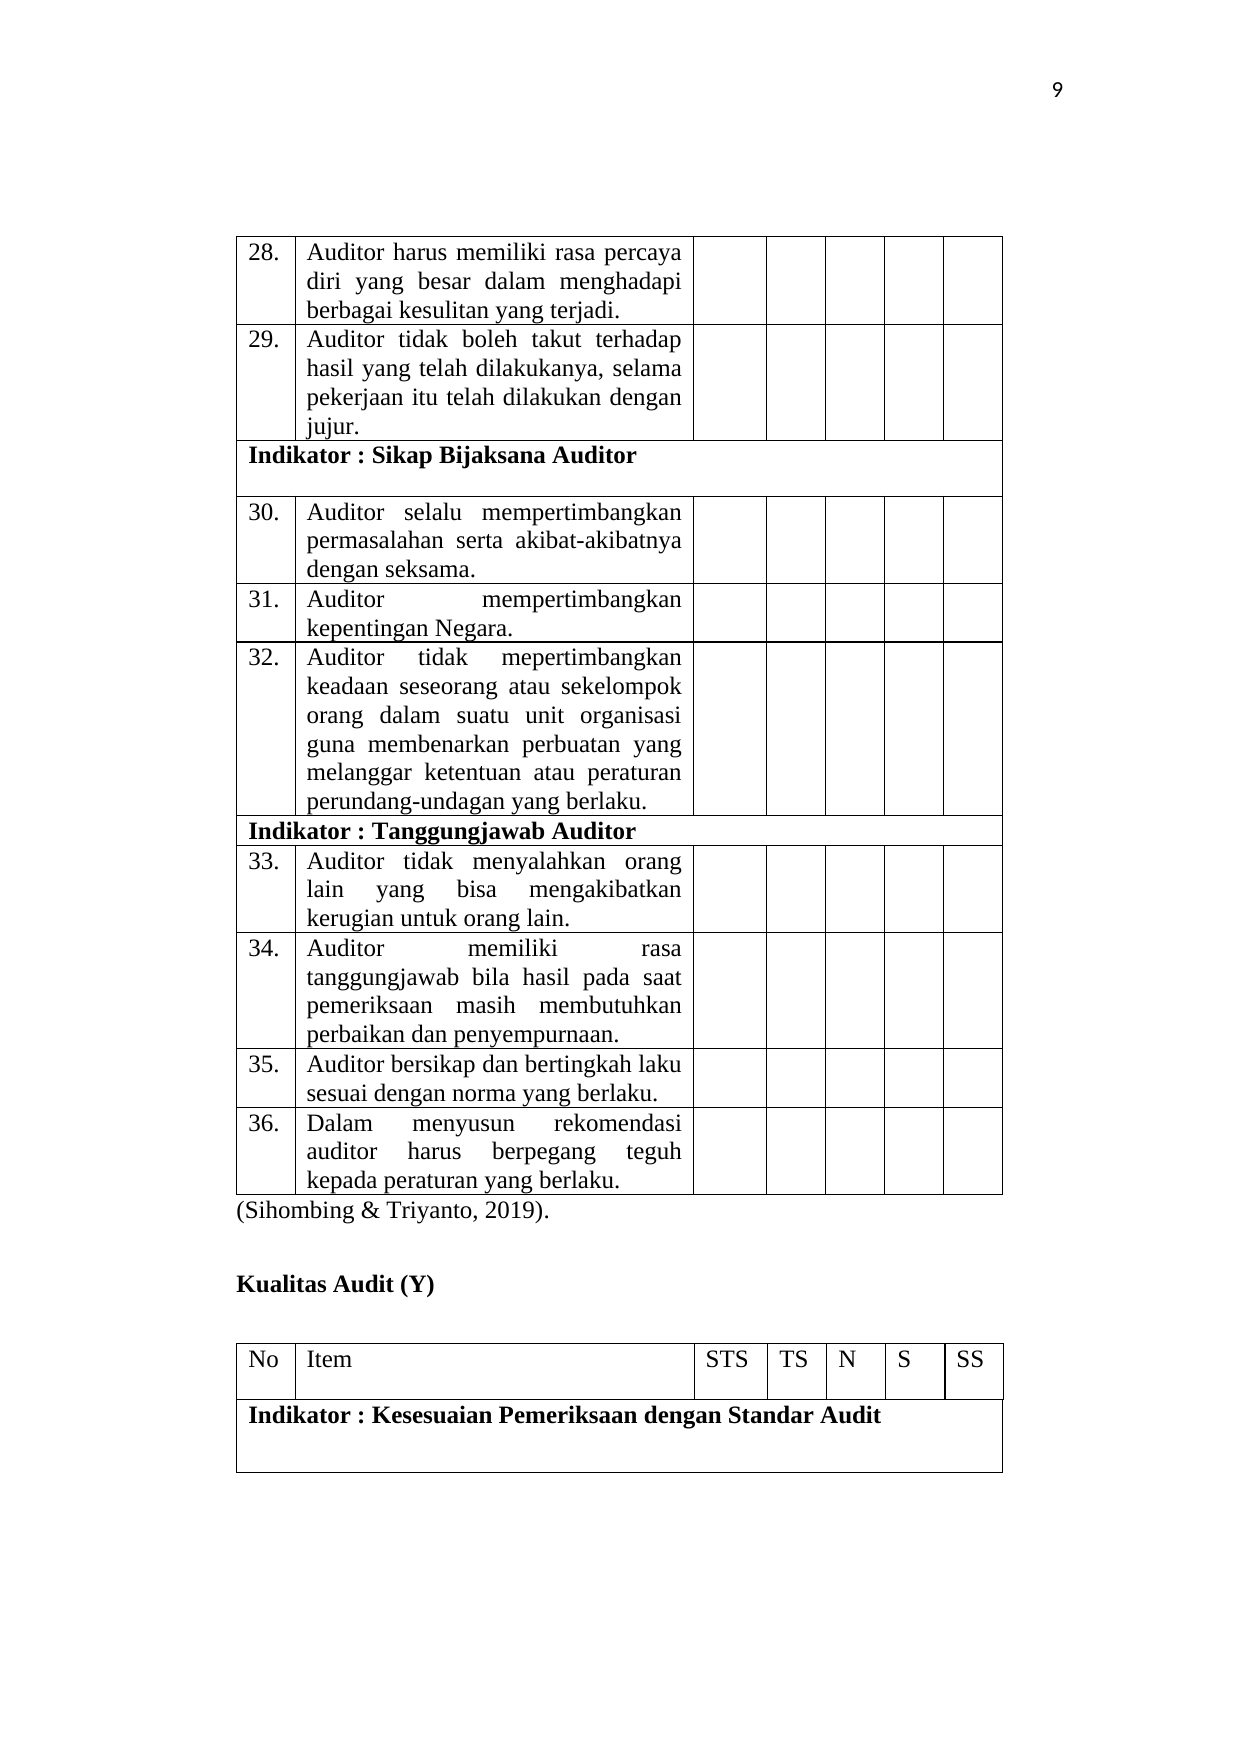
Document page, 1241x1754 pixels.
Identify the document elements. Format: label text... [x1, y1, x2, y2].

table_cell Indikator : Kesesuaian Pemeriksaan dengan Standar Audit [237, 1400, 1002, 1472]
table_cell Dalam menyusun rekomendasi auditor harus berpegang teguh kepada peraturan yang berlaku. [296, 1108, 693, 1194]
table_cell [885, 846, 943, 932]
table_header S [886, 1344, 944, 1399]
table_cell [944, 643, 1002, 815]
table_cell [885, 1108, 943, 1194]
table_cell [944, 497, 1002, 583]
table_cell [944, 846, 1002, 932]
table_cell [885, 933, 943, 1048]
text (Sihombing & Triyanto, 2019). [236, 1195, 1063, 1224]
table_cell [944, 325, 1002, 439]
table_header STS [695, 1344, 767, 1399]
table_cell [767, 1108, 825, 1194]
table_cell [694, 933, 766, 1048]
table_cell [694, 237, 766, 323]
table_header TS [768, 1344, 826, 1399]
table_cell [826, 584, 884, 641]
table_cell [767, 846, 825, 932]
table_cell 35. [237, 1049, 295, 1107]
table_cell [694, 643, 766, 815]
table_cell [767, 584, 825, 641]
table_cell 34. [237, 933, 295, 1048]
table_cell Indikator : Tanggungjawab Auditor [237, 816, 1002, 845]
table_cell [826, 846, 884, 932]
table_cell [694, 1049, 766, 1107]
table_cell [767, 1049, 825, 1107]
table_cell [944, 933, 1002, 1048]
table_cell 36. [237, 1108, 295, 1194]
table_cell [826, 1049, 884, 1107]
table_cell [767, 643, 825, 815]
table_header SS [946, 1344, 1003, 1399]
table_cell [944, 1049, 1002, 1107]
table_cell [767, 325, 825, 439]
table_cell [826, 643, 884, 815]
table_cell Indikator : Sikap Bijaksana Auditor [237, 441, 1002, 496]
text Kualitas Audit (Y) [236, 1269, 1063, 1298]
table_cell [826, 237, 884, 323]
table_cell [694, 325, 766, 439]
table_cell [694, 846, 766, 932]
table_cell [826, 325, 884, 439]
table_cell 33. [237, 846, 295, 932]
table_cell 29. [237, 325, 295, 439]
table_cell 28. [237, 237, 295, 323]
table_cell [885, 1049, 943, 1107]
table_cell [767, 497, 825, 583]
table_cell 31. [237, 584, 295, 641]
table_cell Auditor memiliki rasa tanggungjawab bila hasil pada saat pemeriksaan masih membutuhkan perbaikan dan penyempurnaan. [296, 933, 693, 1048]
table_cell [885, 497, 943, 583]
table_header No [237, 1344, 295, 1399]
table_cell [826, 933, 884, 1048]
table_cell [885, 643, 943, 815]
table_cell [826, 1108, 884, 1194]
table_header N [827, 1344, 885, 1399]
table_cell [694, 1108, 766, 1194]
table_cell [694, 584, 766, 641]
table_header Item [296, 1344, 694, 1399]
table_cell [694, 497, 766, 583]
table_cell [885, 237, 943, 323]
table_cell Auditor bersikap dan bertingkah laku sesuai dengan norma yang berlaku. [296, 1049, 693, 1107]
table_cell [767, 237, 825, 323]
table_cell Auditor tidak boleh takut terhadap hasil yang telah dilakukanya, selama pekerjaan itu telah dilakukan dengan jujur. [296, 325, 693, 439]
table_cell Auditor tidak mepertimbangkan keadaan seseorang atau sekelompok orang dalam suatu unit organisasi guna membenarkan perbuatan yang melanggar ketentuan atau peraturan perundang-undagan yang berlaku. [296, 643, 693, 815]
table_cell [885, 584, 943, 641]
table_cell [944, 1108, 1002, 1194]
table_cell 32. [237, 643, 295, 815]
table_cell Auditor tidak menyalahkan orang lain yang bisa mengakibatkan kerugian untuk orang lain. [296, 846, 693, 932]
table_cell Auditor mempertimbangkan kepentingan Negara. [296, 584, 693, 641]
table_cell Auditor harus memiliki rasa percaya diri yang besar dalam menghadapi berbagai kesulitan yang terjadi. [296, 237, 693, 323]
table_cell [826, 497, 884, 583]
table_cell [944, 237, 1002, 323]
table_cell Auditor selalu mempertimbangkan permasalahan serta akibat-akibatnya dengan seksama. [296, 497, 693, 583]
table_cell [767, 933, 825, 1048]
table_cell 30. [237, 497, 295, 583]
table_cell [885, 325, 943, 439]
table_cell [944, 584, 1002, 641]
